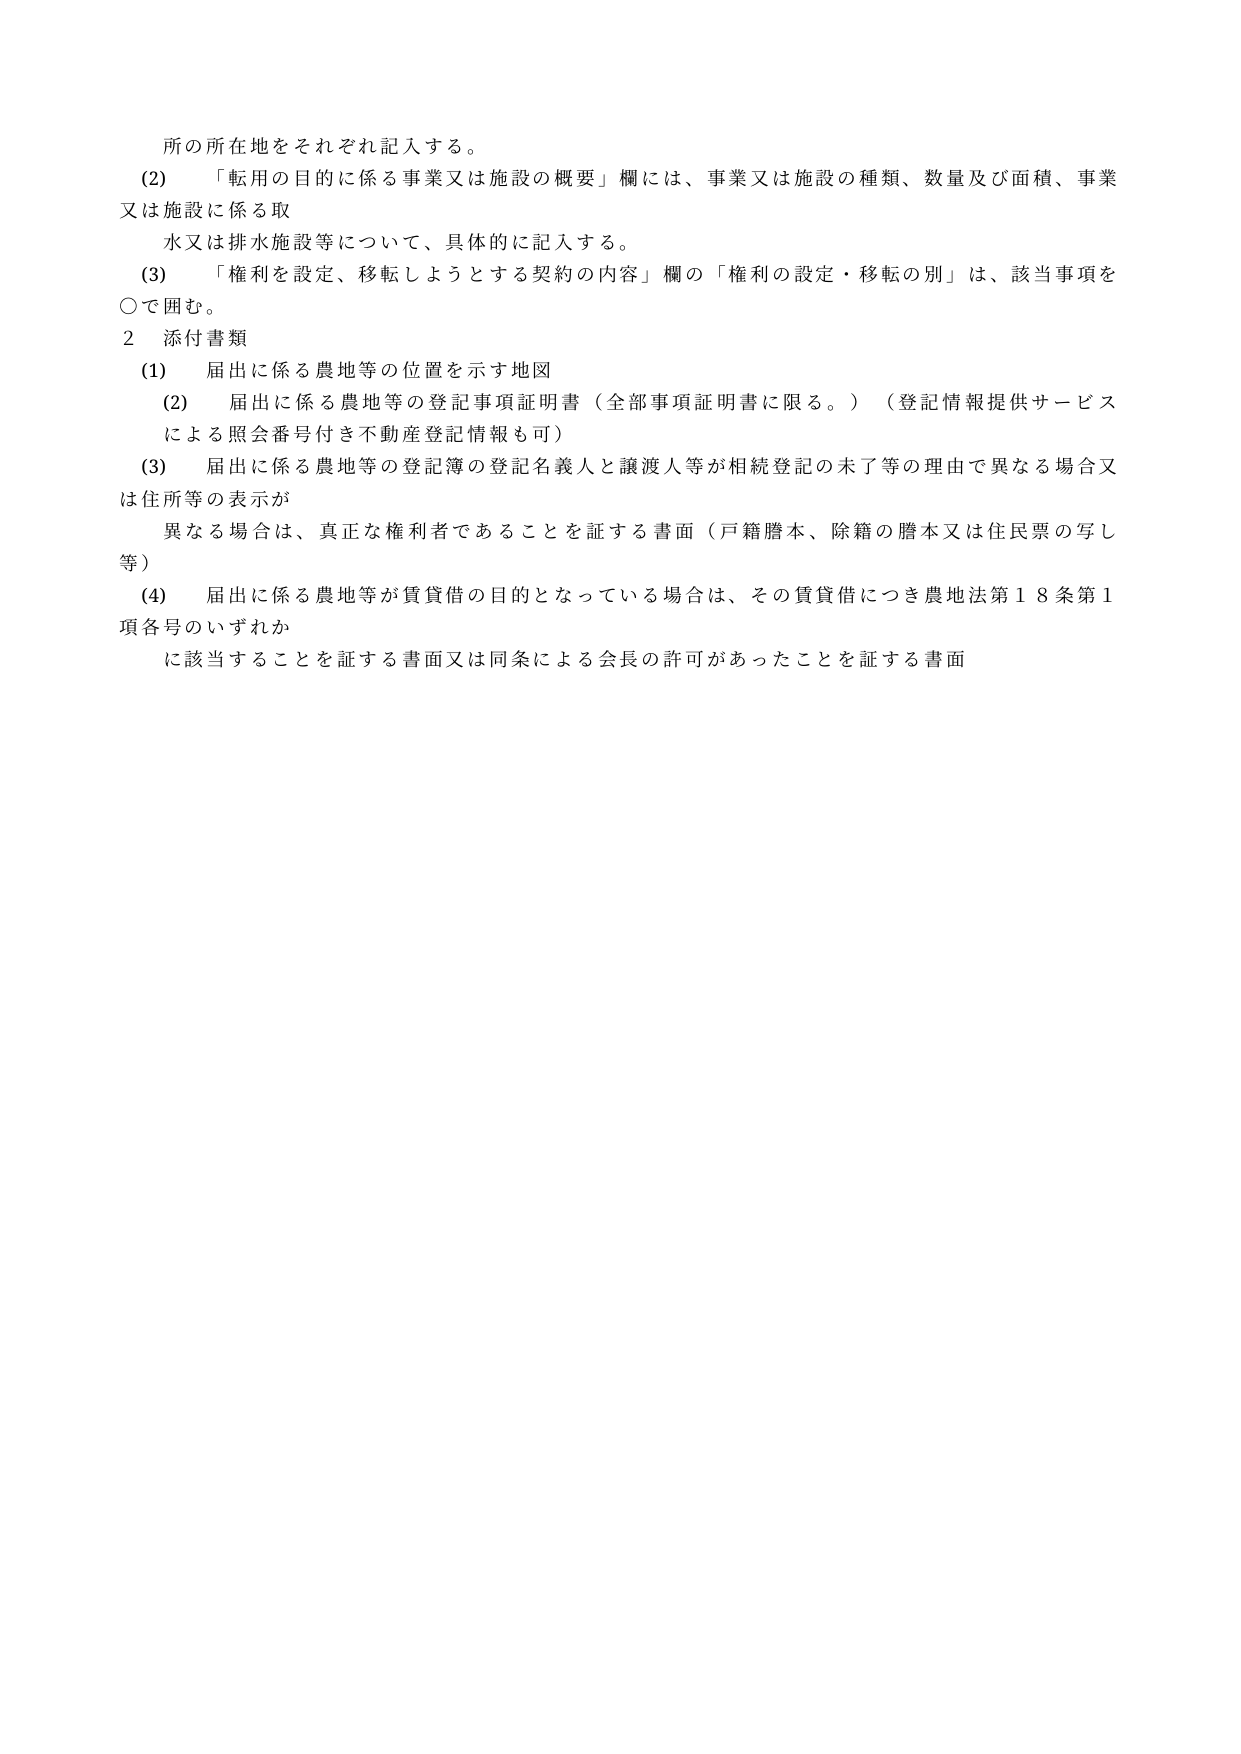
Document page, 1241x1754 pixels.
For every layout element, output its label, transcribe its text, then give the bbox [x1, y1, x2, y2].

text 異なる場合は、真正な権利者であることを証する書面（戸籍謄本、除籍の謄本又は住民票の写し等） [119, 514, 1121, 578]
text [141, 129, 1121, 161]
text に該当することを証する書面又は同条による会長の許可があったことを証する書面 [119, 642, 1121, 674]
text (1) 届出に係る農地等の位置を示す地図 [119, 353, 1121, 386]
text (3) 「権利を設定、移転しようとする契約の内容」欄の「権利の設定・移転の別」は、該当事項を○で囲む。 [119, 257, 1121, 321]
text ２ 添付書類 [119, 321, 1121, 353]
text (4) 届出に係る農地等が賃貸借の目的となっている場合は、その賃貸借につき農地法第１８条第１項各号のいずれか [119, 578, 1121, 642]
text 水又は排水施設等について、具体的に記入する。 [119, 225, 1121, 257]
text (2) 「転用の目的に係る事業又は施設の概要」欄には、事業又は施設の種類、数量及び面積、事業又は施設に係る取 [119, 161, 1121, 225]
text (3) 届出に係る農地等の登記簿の登記名義人と譲渡人等が相続登記の未了等の理由で異なる場合又は住所等の表示が [119, 450, 1121, 514]
text (2) 届出に係る農地等の登記事項証明書（全部事項証明書に限る。）（登記情報提供サービスによる照会番号付き不動産登記情報も可） [141, 386, 1121, 450]
